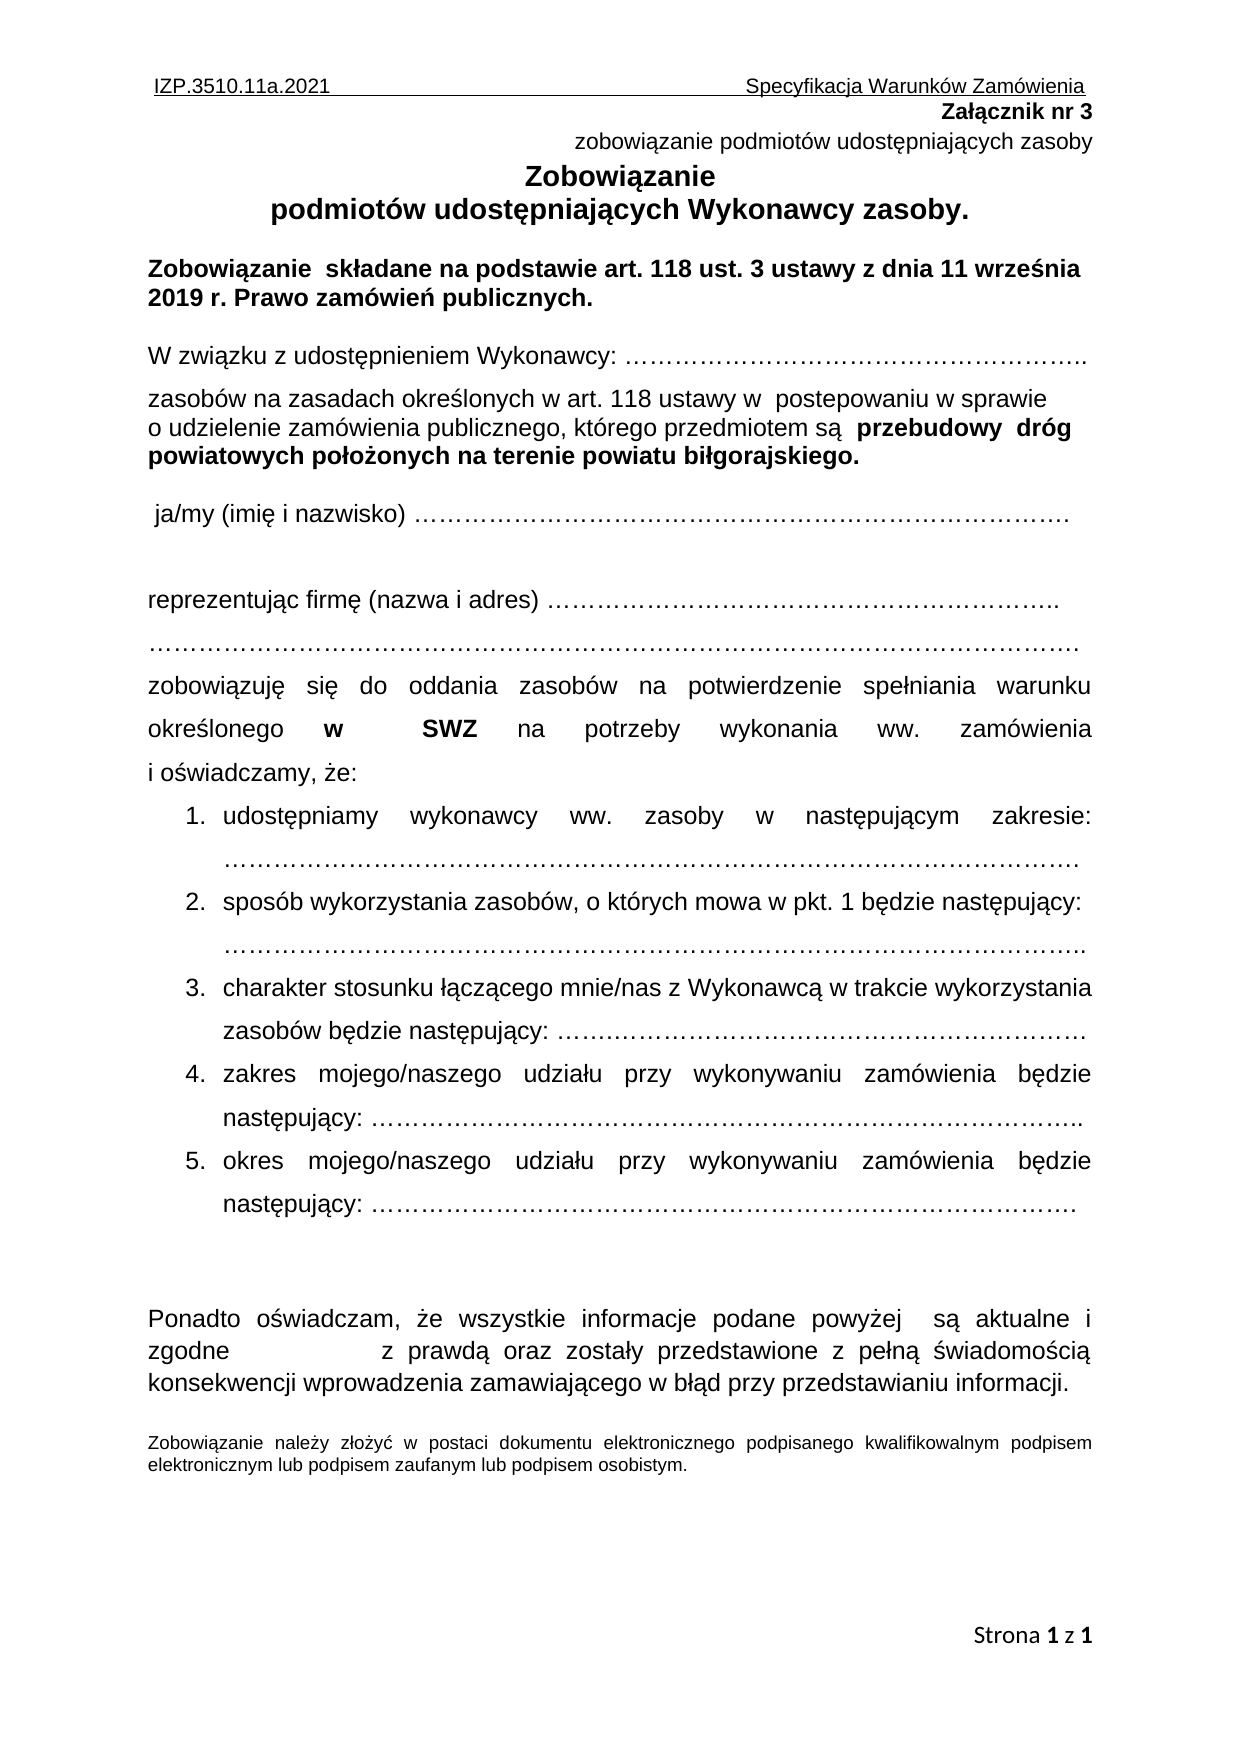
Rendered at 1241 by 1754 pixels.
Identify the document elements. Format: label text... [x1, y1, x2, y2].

text ………………………………………………………………………………………….. [223, 930, 1093, 959]
text zobowiązuję się do oddania zasobów na potwierdzenie spełniania warunku określonego w SWZ na potrzeby wykonania ww. zamówienia i oświadczamy, że: [148, 671, 1093, 786]
list zakres mojego/naszego udziału przy wykonywaniu zamówienia będzie następujący: ………………………………………………………………………….. [185, 1059, 1093, 1131]
text W związku z udostępnieniem Wykonawcy: ……………………………………………….. [148, 341, 1093, 369]
text ja/my (imię i nazwisko) ……………………………………………………………………. [148, 499, 1093, 527]
text Zobowiązanie składane na podstawie art. 118 ust. 3 ustawy z dnia 11 września 2019 r. Prawo zamówień publicznych. [148, 254, 1093, 312]
text zasobów na zasadach określonych w art. 118 ustawy w postepowaniu w sprawie o udzielenie zamówienia publicznego, którego przedmiotem są przebudowy dróg powiatowych położonych na terenie powiatu biłgorajskiego. [148, 384, 1093, 470]
text …………………………………………………………………………………………………. [148, 628, 1093, 657]
list charakter stosunku łączącego mnie/nas z Wykonawcą w trakcie wykorzystania zasobów będzie następujący: …….………………………………………………… [185, 973, 1093, 1045]
list okres mojego/naszego udziału przy wykonywaniu zamówienia będzie następujący: …………………………………………………………………………. [185, 1146, 1093, 1217]
text podmiotów udostępniających Wykonawcy zasoby. [148, 192, 1093, 226]
list sposób wykorzystania zasobów, o których mowa w pkt. 1 będzie następujący: [185, 887, 1093, 916]
text Ponadto oświadczam, że wszystkie informacje podane powyżej są aktualne i zgodne z prawdą oraz zostały przedstawione z pełną świadomością konsekwencji wprowadzenia zamawiającego w błąd przy przedstawianiu informacji. [148, 1304, 1093, 1396]
text reprezentując firmę (nazwa i adres) …………………………………………………….. [148, 585, 1093, 614]
text Zobowiązanie [148, 158, 1093, 192]
text Zobowiązanie należy złożyć w postaci dokumentu elektronicznego podpisanego kwalifikowalnym podpisem elektronicznym lub podpisem zaufanym lub podpisem osobistym. [148, 1432, 1093, 1475]
list udostępniamy wykonawcy ww. zasoby w następującym zakresie: …………………………………………………………………………………………. [185, 801, 1093, 872]
